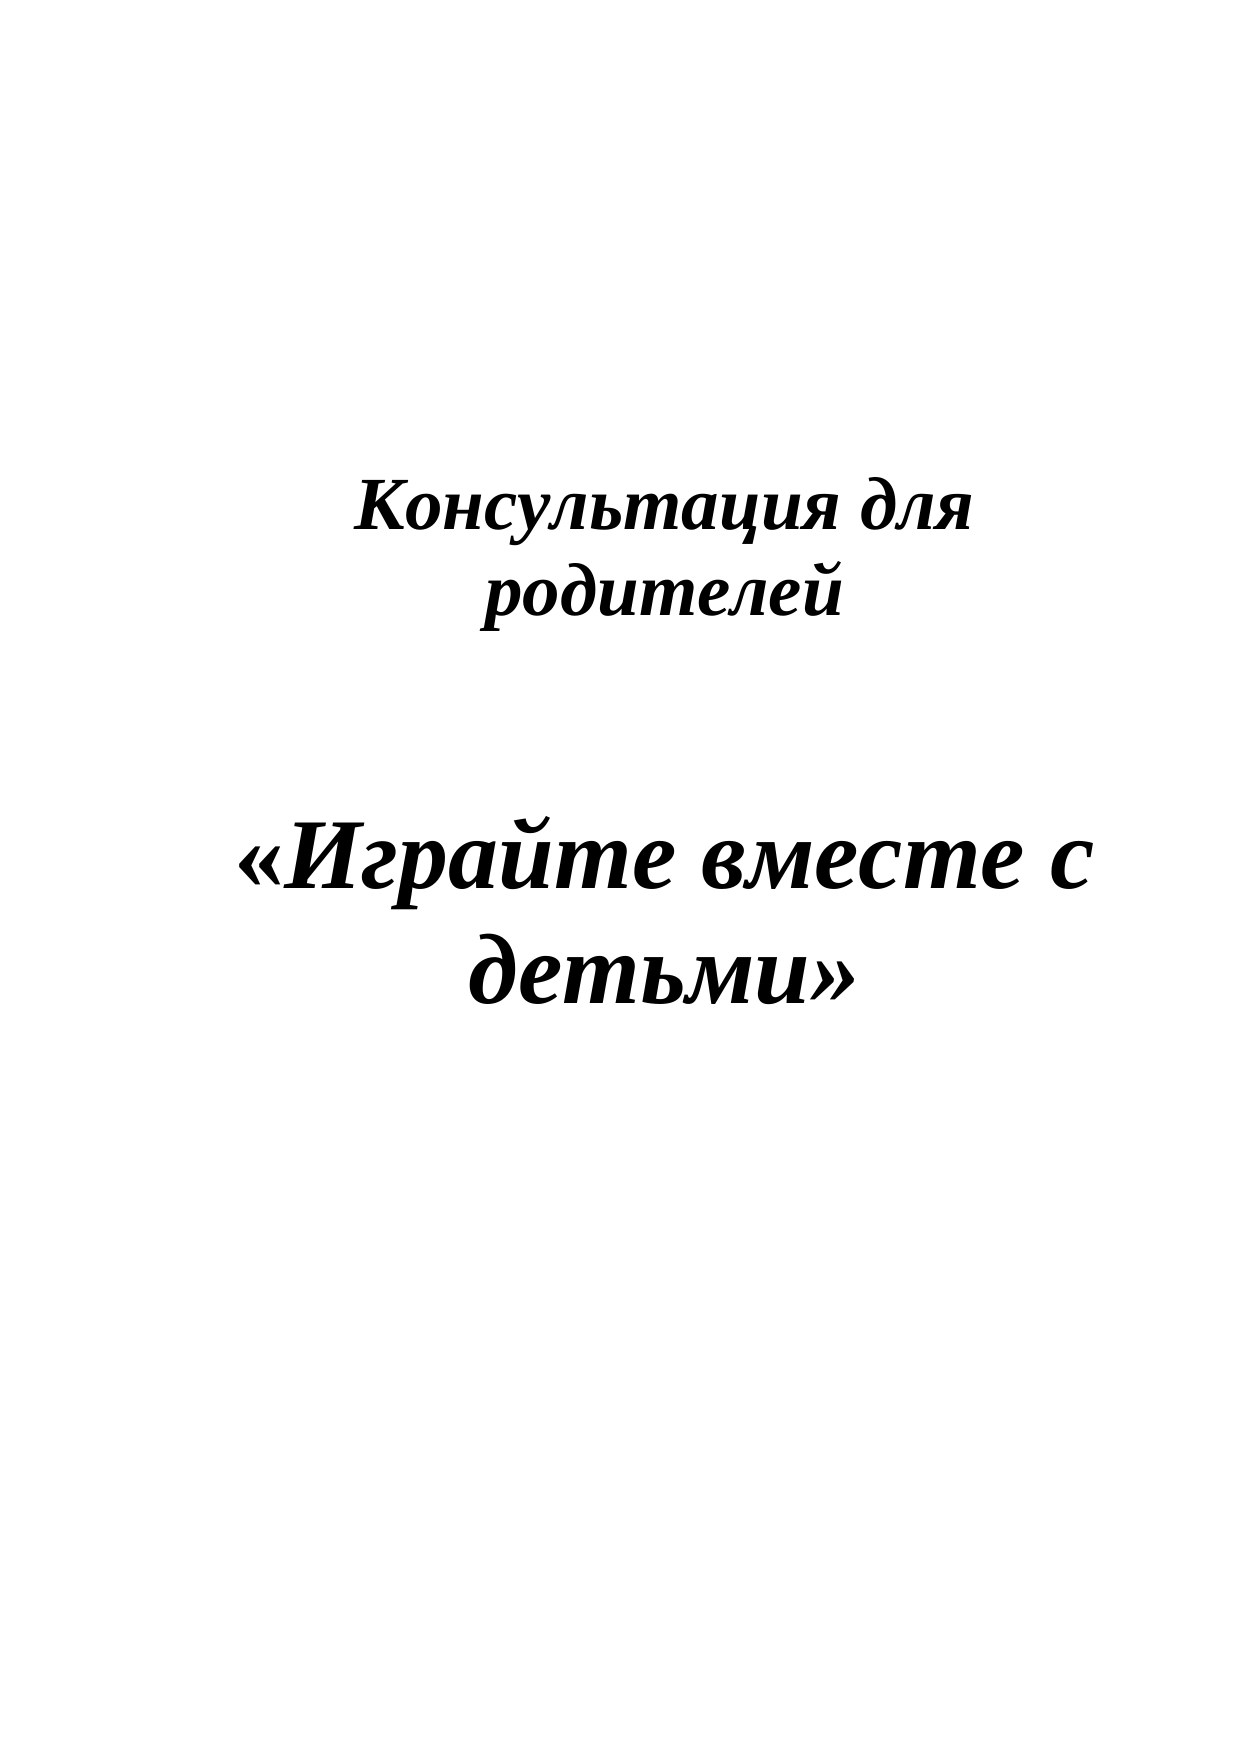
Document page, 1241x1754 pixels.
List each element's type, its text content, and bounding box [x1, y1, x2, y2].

subtitle Консультация для родителей [198, 459, 1131, 632]
subtitle «Играйте вместе с детьми» [198, 795, 1131, 1025]
